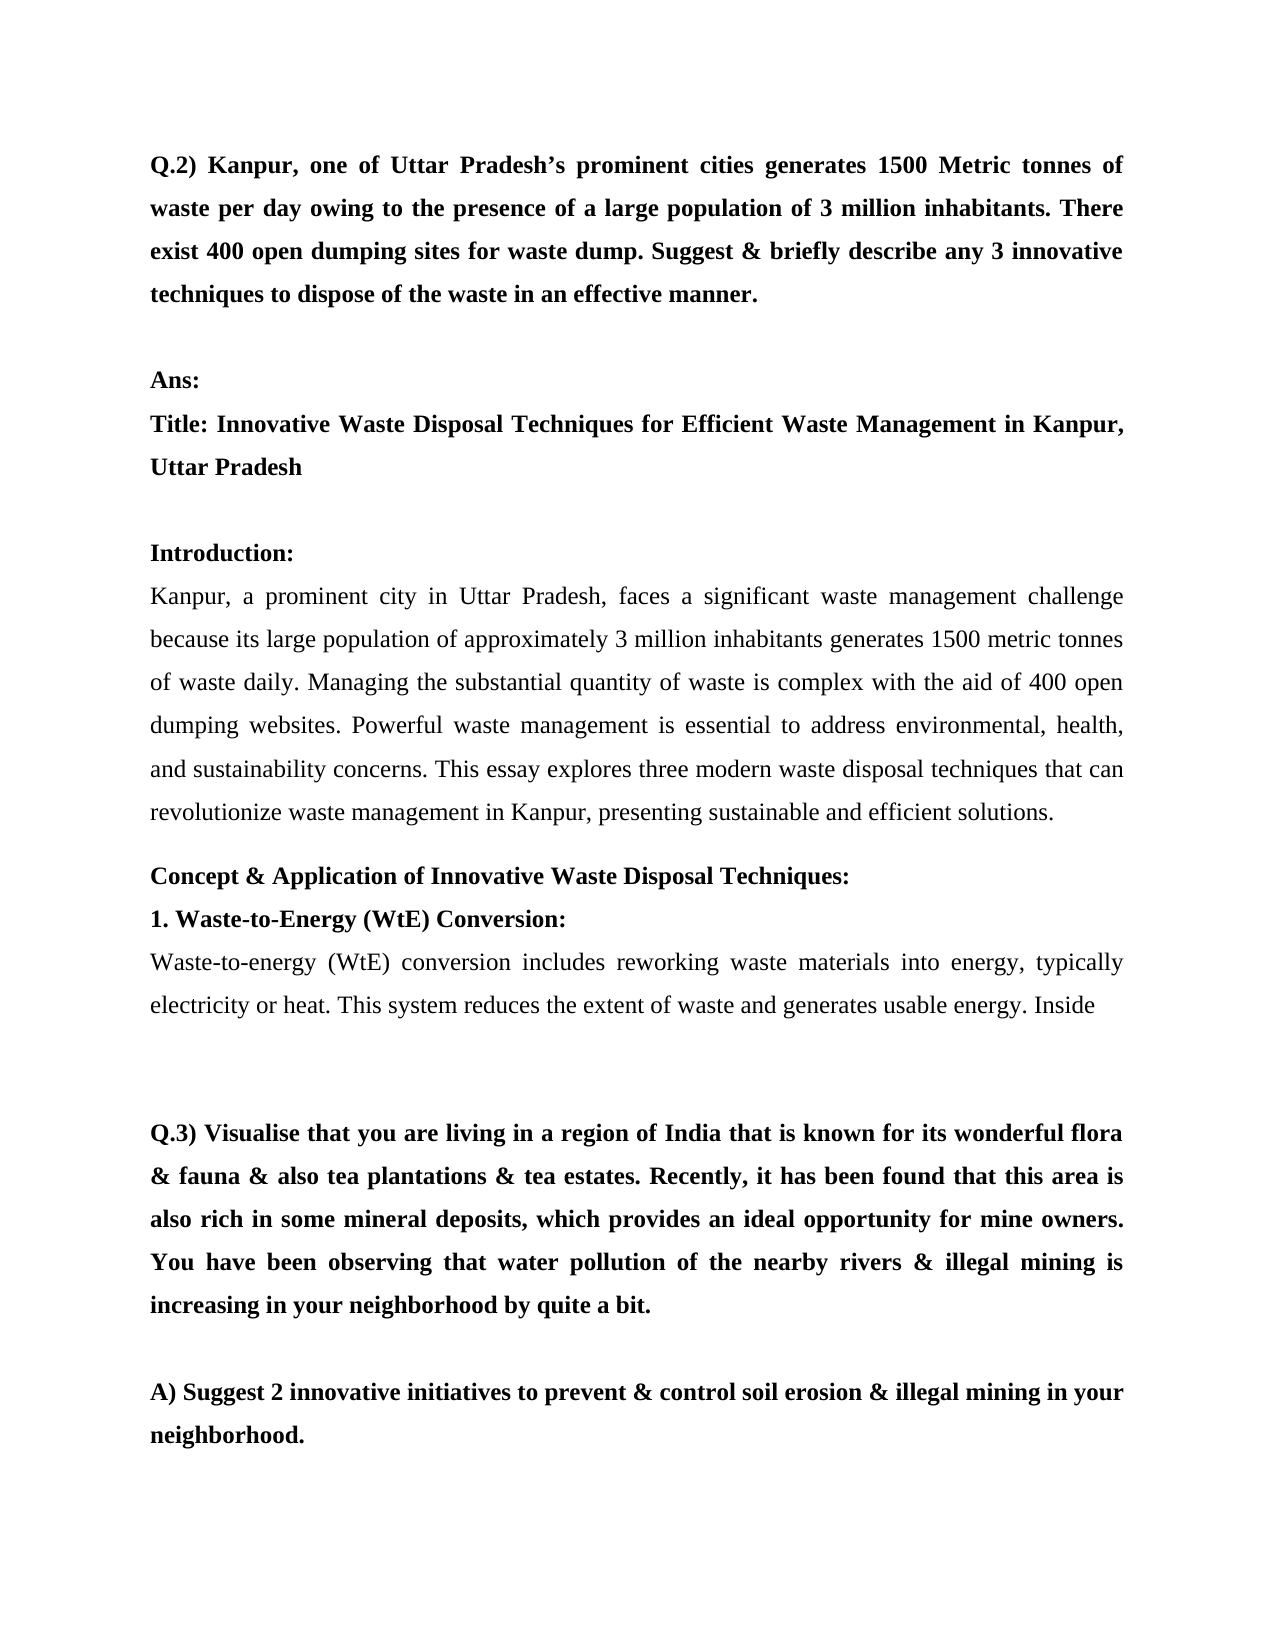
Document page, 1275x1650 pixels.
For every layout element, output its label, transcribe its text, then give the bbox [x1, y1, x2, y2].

text Kanpur, a prominent city in Uttar Pradesh, faces a significant waste management challenge because its large population of approximately 3 million inhabitants generates 1500 metric tonnes of waste daily. Managing the substantial quantity of waste is complex with the aid of 400 open dumping websites. Powerful waste management is essential to address environmental, health, and sustainability concerns. This essay explores three modern waste disposal techniques that can revolutionize waste management in Kanpur, presenting sustainable and efficient solutions. [150, 581, 1125, 826]
text Waste-to-energy (WtE) conversion includes reworking waste materials into energy, typically electricity or heat. This system reduces the extent of waste and generates usable energy. Inside [150, 947, 1125, 1019]
text Concept & Application of Innovative Waste Disposal Techniques: [150, 861, 1125, 889]
text Introduction: [150, 538, 1125, 567]
text 1. Waste-to-Energy (WtE) Conversion: [150, 904, 1125, 933]
text Q.3) Visualise that you are living in a region of India that is known for its wonderful flora & fauna & also tea plantations & tea estates. Recently, it has been found that this area is also rich in some mineral deposits, which provides an ideal opportunity for mine owners. You have been observing that water pollution of the nearby rivers & illegal mining is increasing in your neighborhood by quite a bit. [150, 1118, 1125, 1319]
text Title: Innovative Waste Disposal Techniques for Efficient Waste Management in Kanpur, Uttar Pradesh [150, 409, 1125, 481]
text Ans: [150, 366, 1125, 394]
text Q.2) Kanpur, one of Uttar Pradesh’s prominent cities generates 1500 Metric tonnes of waste per day owing to the presence of a large population of 3 million inhabitants. There exist 400 open dumping sites for waste dump. Suggest & briefly describe any 3 innovative techniques to dispose of the waste in an effective manner. [150, 150, 1125, 308]
text A) Suggest 2 innovative initiatives to prevent & control soil erosion & illegal mining in your neighborhood. [150, 1377, 1125, 1449]
